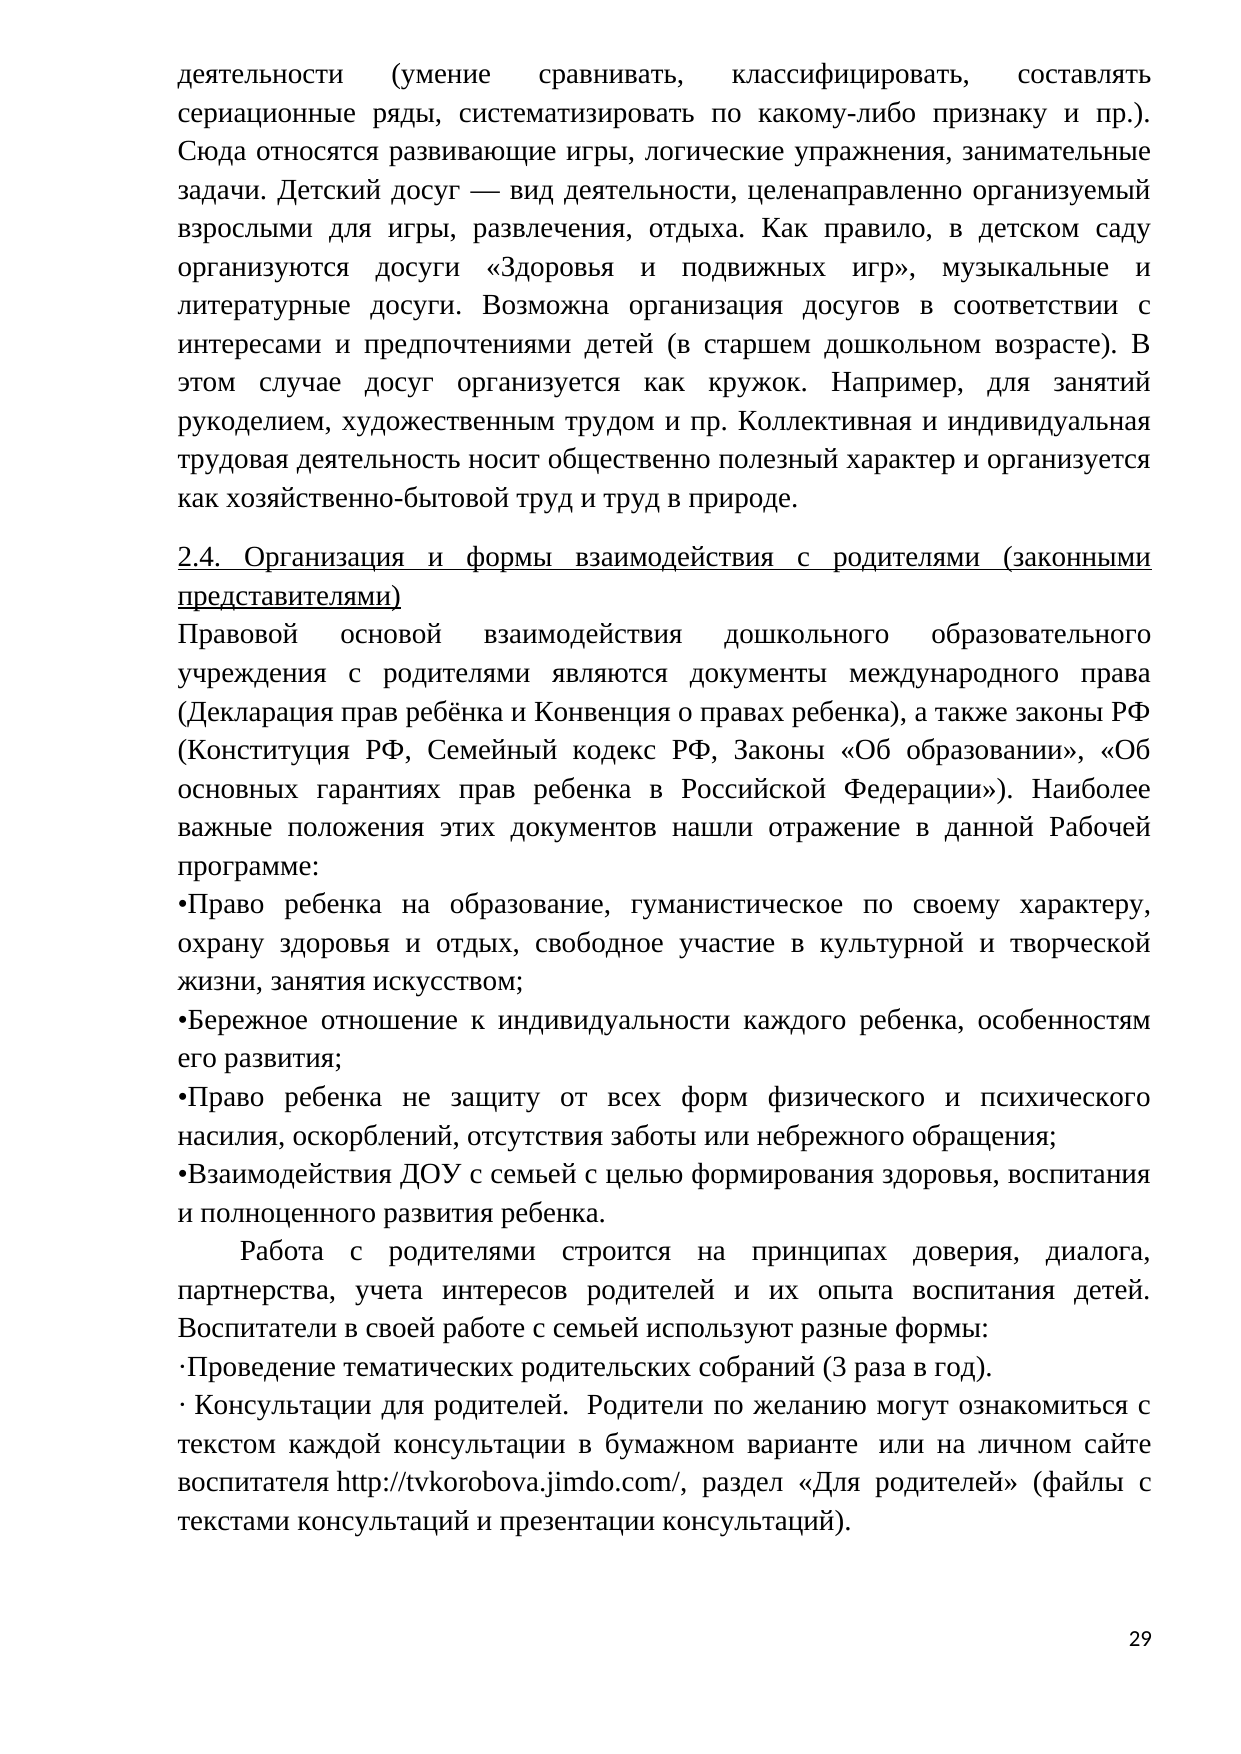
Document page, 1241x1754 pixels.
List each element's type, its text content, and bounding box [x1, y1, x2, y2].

text •Право ребенка на образование, гуманистическое по своему характеру, охрану здоровья и отдых, свободное участие в культурной и творческой жизни, занятия искусством; [177, 886, 1152, 997]
text •Бережное отношение к индивидуальности каждого ребенка, особенностям его развития; [177, 1002, 1152, 1074]
text Правовой основой взаимодействия дошкольного образовательного учреждения с родителями являются документы международного права (Декларация прав ребёнка и Конвенция о правах ребенка), а также законы РФ (Конституция РФ, Семейный кодекс РФ, Законы «Об образовании», «Об основных гарантиях прав ребенка в Российской Федерации»). Наиболее важные положения этих документов нашли отражение в данной Рабочей программе: [177, 617, 1152, 881]
text ·Проведение тематических родительских собраний (3 раза в год). [177, 1349, 1152, 1382]
text 2.4. Организация и формы взаимодействия с родителями (законными представителями) [177, 570, 1152, 612]
text · Консультации для родителей. Родители по желанию могут ознакомиться с текстом каждой консультации в бумажном варианте или на личном сайте воспитателя http://tvkorobova.jimdo.com/, раздел «Для родителей» (файлы с текстами консультаций и презентации консультаций). [177, 1387, 1152, 1537]
text 2.4. Организация и формы взаимодействия с родителями (законными представителями) [177, 539, 1152, 569]
text •Право ребенка не защиту от всех форм физического и психического насилия, оскорблений, отсутствия заботы или небрежного обращения; [177, 1079, 1152, 1151]
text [177, 56, 1152, 514]
text •Взаимодействия ДОУ с семьей с целью формирования здоровья, воспитания и полноценного развития ребенка. [177, 1156, 1152, 1228]
text Работа с родителями строится на принципах доверия, диалога, партнерства, учета интересов родителей и их опыта воспитания детей. Воспитатели в своей работе с семьей используют разные формы: [177, 1233, 1152, 1344]
